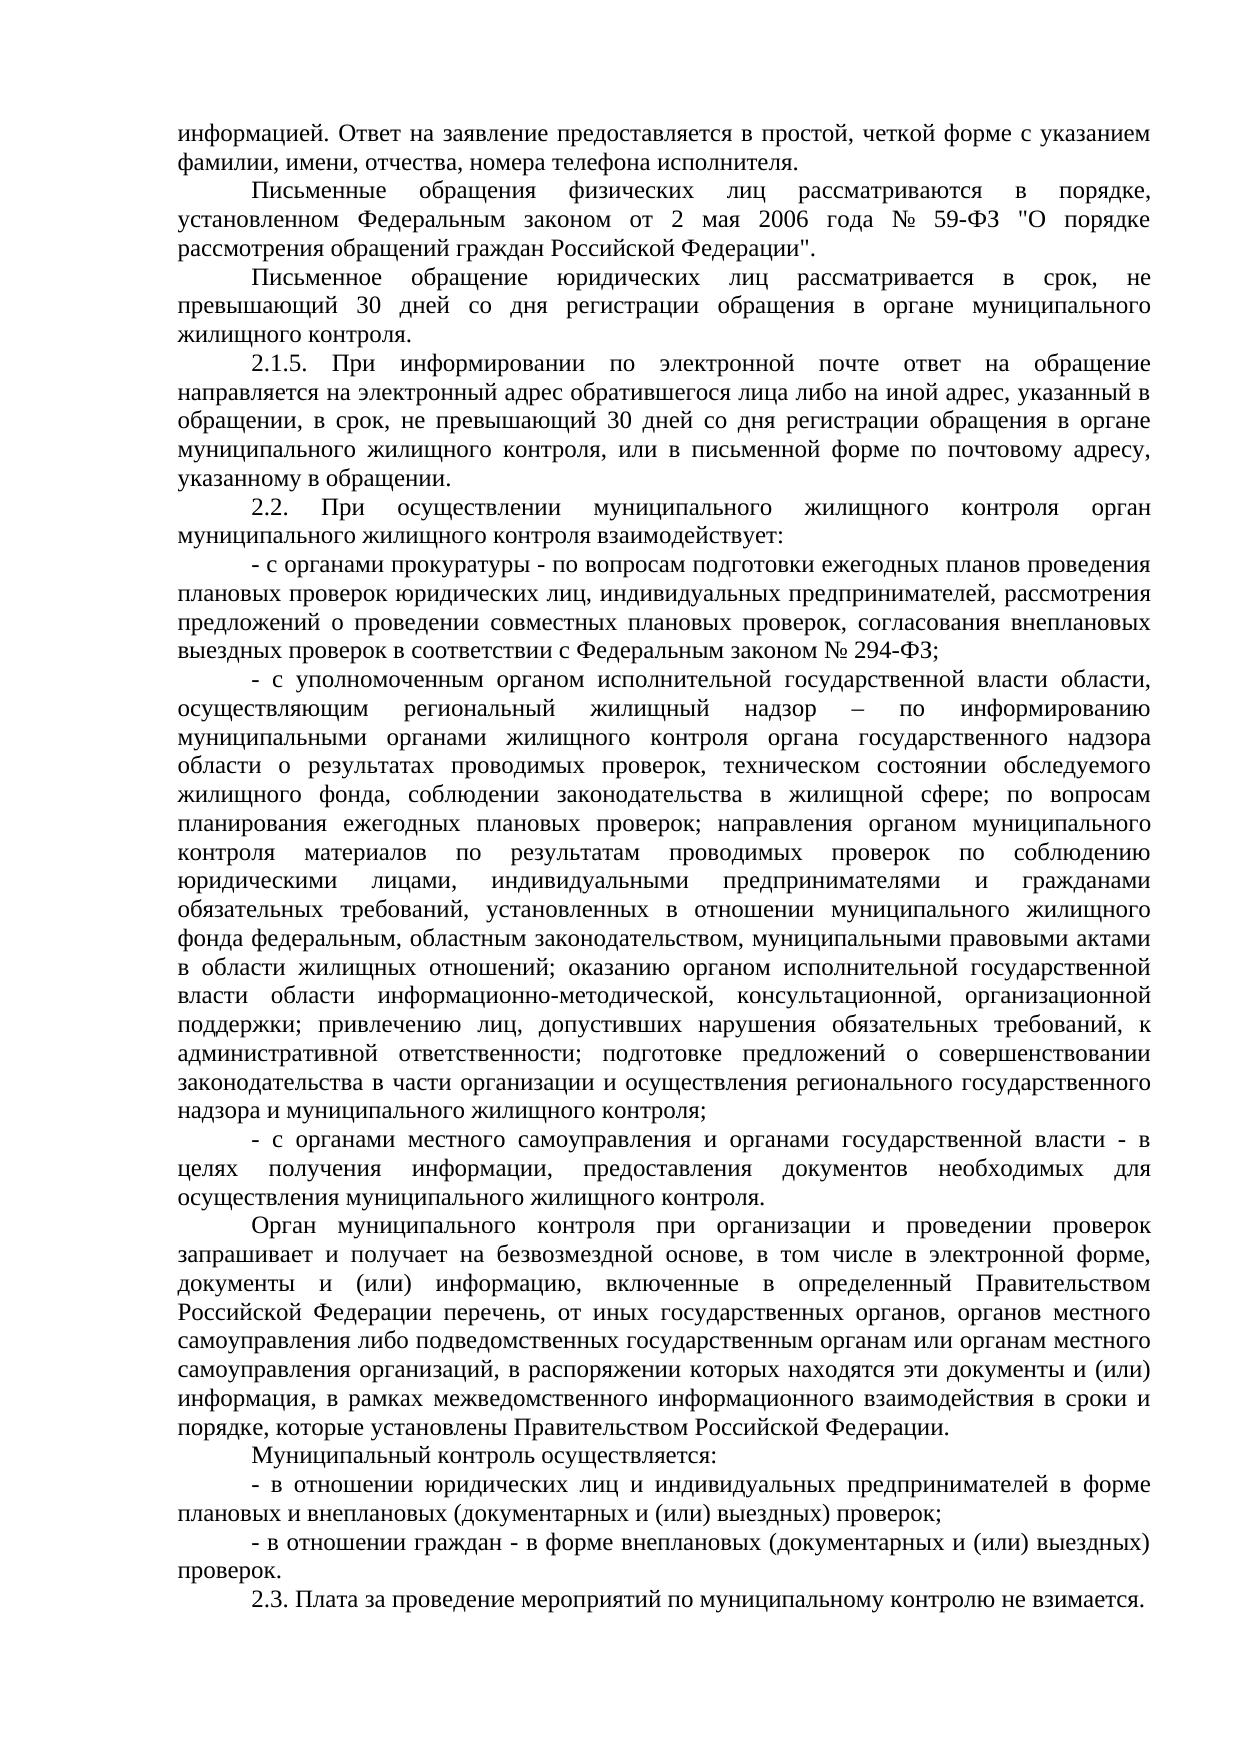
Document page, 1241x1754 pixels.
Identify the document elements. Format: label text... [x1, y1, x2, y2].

text 2.3. Плата за проведение мероприятий по муниципальному контролю не взимается. [177, 1584, 1152, 1613]
text Муниципальный контроль осуществляется: [177, 1441, 1152, 1469]
text 2.1.5. При информировании по электронной почте ответ на обращение направляется на электронный адрес обратившегося лица либо на иной адрес, указанный в обращении, в срок, не превышающий 30 дней со дня регистрации обращения в органе муниципального жилищного контроля, или в письменной форме по почтовому адресу, указанному в обращении. [177, 348, 1152, 492]
text Письменные обращения физических лиц рассматриваются в порядке, установленном Федеральным законом от 2 мая 2006 года № 59-ФЗ "О порядке рассмотрения обращений граждан Российской Федерации". [177, 176, 1152, 262]
text - с органами местного самоуправления и органами государственной власти - в целях получения информации, предоставления документов необходимых для осуществления муниципального жилищного контроля. [177, 1124, 1152, 1211]
text 2.2. При осуществлении муниципального жилищного контроля орган муниципального жилищного контроля взаимодействует: [177, 492, 1152, 549]
text - в отношении юридических лиц и индивидуальных предпринимателей в форме плановых и внеплановых (документарных и (или) выездных) проверок; [177, 1469, 1152, 1527]
text Орган муниципального контроля при организации и проведении проверок запрашивает и получает на безвозмездной основе, в том числе в электронной форме, документы и (или) информацию, включенные в определенный Правительством Российской Федерации перечень, от иных государственных органов, органов местного самоуправления либо подведомственных государственным органам или органам местного самоуправления организаций, в распоряжении которых находятся эти документы и (или) информация, в рамках межведомственного информационного взаимодействия в сроки и порядке, которые установлены Правительством Российской Федерации. [177, 1211, 1152, 1441]
text - с уполномоченным органом исполнительной государственной власти области, осуществляющим региональный жилищный надзор – по информированию муниципальными органами жилищного контроля органа государственного надзора области о результатах проводимых проверок, техническом состоянии обследуемого жилищного фонда, соблюдении законодательства в жилищной сфере; по вопросам планирования ежегодных плановых проверок; направления органом муниципального контроля материалов по результатам проводимых проверок по соблюдению юридическими лицами, индивидуальными предпринимателями и гражданами обязательных требований, установленных в отношении муниципального жилищного фонда федеральным, областным законодательством, муниципальными правовыми актами в области жилищных отношений; оказанию органом исполнительной государственной власти области информационно-методической, консультационной, организационной поддержки; привлечению лиц, допустивших нарушения обязательных требований, к административной ответственности; подготовке предложений о совершенствовании законодательства в части организации и осуществления регионального государственного надзора и муниципального жилищного контроля; [177, 664, 1152, 1124]
text - с органами прокуратуры - по вопросам подготовки ежегодных планов проведения плановых проверок юридических лиц, индивидуальных предпринимателей, рассмотрения предложений о проведении совместных плановых проверок, согласования внеплановых выездных проверок в соответствии с Федеральным законом № 294-ФЗ; [177, 549, 1152, 664]
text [177, 118, 1152, 176]
text Письменное обращение юридических лиц рассматривается в срок, не превышающий 30 дней со дня регистрации обращения в органе муниципального жилищного контроля. [177, 262, 1152, 348]
text - в отношении граждан - в форме внеплановых (документарных и (или) выездных) проверок. [177, 1527, 1152, 1584]
